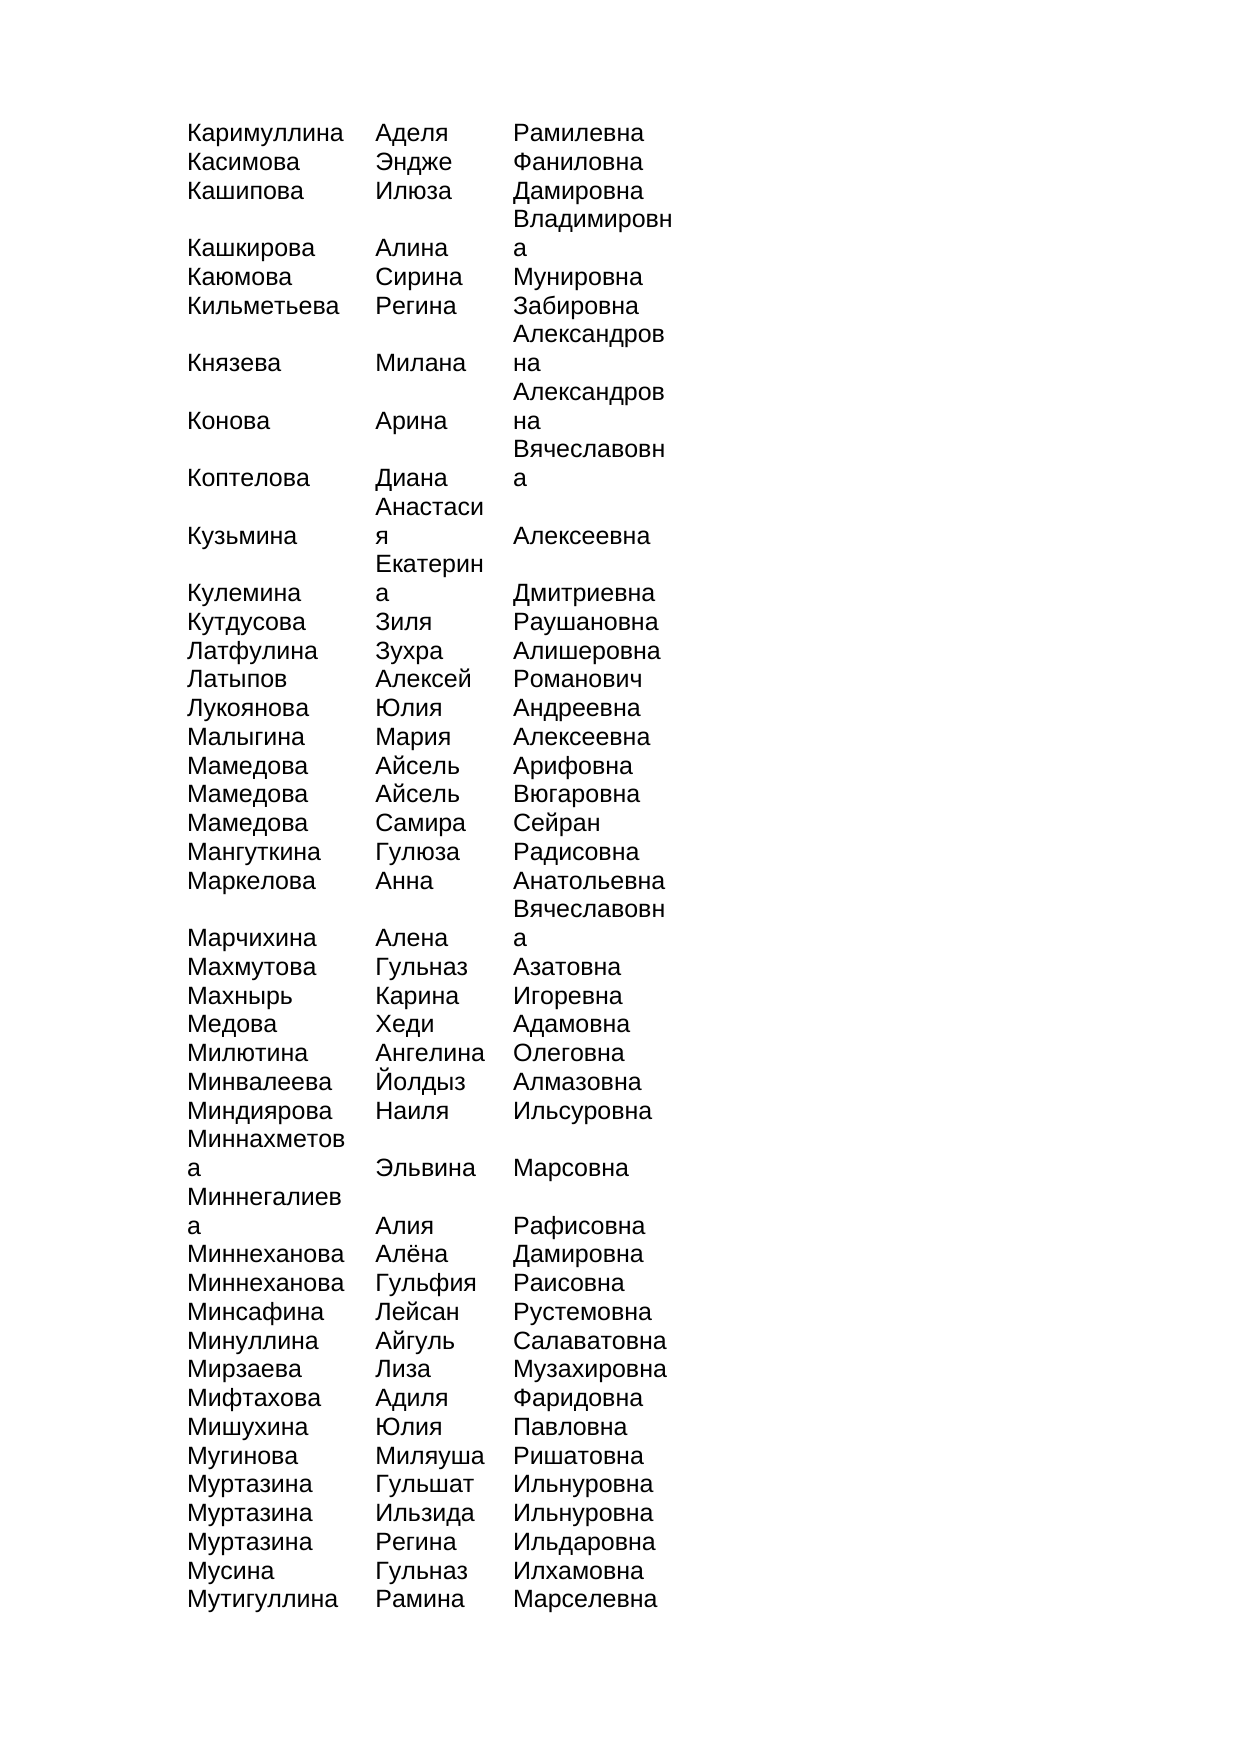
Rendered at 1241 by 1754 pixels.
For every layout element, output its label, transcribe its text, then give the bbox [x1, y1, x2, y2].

table_cell Мамедова [176, 751, 364, 779]
table_cell Латфулина [176, 636, 364, 664]
table_cell Дмитриевна [502, 549, 686, 607]
table_cell Мирзаева [176, 1354, 364, 1383]
table_cell Сейран [502, 808, 686, 837]
table_cell Александровна [502, 319, 686, 377]
table_cell Ильнуровна [502, 1469, 686, 1498]
table_cell Музахировна [502, 1354, 686, 1383]
table_cell Минвалеева [176, 1067, 364, 1096]
table_cell Милана [364, 319, 502, 377]
table_cell Ришатовна [502, 1441, 686, 1469]
table_cell Лиза [364, 1354, 502, 1383]
table_cell Эльвина [364, 1124, 502, 1182]
table_cell Алена [364, 894, 502, 952]
table_cell Азатовна [502, 952, 686, 981]
table_cell Наиля [364, 1096, 502, 1124]
table_cell Миннеханова [176, 1268, 364, 1297]
table_cell Латыпов [176, 664, 364, 693]
table_cell Махмутова [176, 952, 364, 981]
table_cell Павловна [502, 1412, 686, 1441]
table_cell Романович [502, 664, 686, 693]
table_cell Кашипова [176, 176, 364, 204]
table_cell Ильзида [364, 1498, 502, 1527]
table_cell Дамировна [502, 176, 686, 204]
table_cell Мусина [176, 1556, 364, 1584]
table_cell Илхамовна [502, 1556, 686, 1584]
table_cell Арина [364, 377, 502, 434]
table_cell Анастасия [364, 492, 502, 549]
table_cell Миннеханова [176, 1239, 364, 1268]
table_cell Раушановна [502, 607, 686, 636]
table_cell Милютина [176, 1038, 364, 1067]
table_cell Кузьмина [176, 492, 364, 549]
table_cell Екатерина [364, 549, 502, 607]
table_cell Илюза [364, 176, 502, 204]
table_cell Алексеевна [502, 492, 686, 549]
table_cell Адамовна [502, 1009, 686, 1038]
table_cell Олеговна [502, 1038, 686, 1067]
table_cell Мангуткина [176, 837, 364, 866]
table_cell Мишухина [176, 1412, 364, 1441]
table_cell Марсовна [502, 1124, 686, 1182]
table_cell Минсафина [176, 1297, 364, 1326]
table_cell Маркелова [176, 866, 364, 894]
table_cell Андреевна [502, 693, 686, 722]
table_cell Каюмова [176, 262, 364, 291]
table_cell Гульшат [364, 1469, 502, 1498]
table_cell Вячеславовна [502, 894, 686, 952]
table_cell Фаниловна [502, 147, 686, 176]
table_cell Муртазина [176, 1469, 364, 1498]
table_cell Рустемовна [502, 1297, 686, 1326]
table_cell Миндиярова [176, 1096, 364, 1124]
table_cell Вюгаровна [502, 779, 686, 808]
table_cell Каримуллина [176, 118, 364, 147]
table_cell Рамилевна [502, 118, 686, 147]
table_cell Самира [364, 808, 502, 837]
table_cell Миннегалиева [176, 1182, 364, 1239]
table_cell Коптелова [176, 434, 364, 492]
table_cell Ильнуровна [502, 1498, 686, 1527]
table_cell Анна [364, 866, 502, 894]
table_cell Эндже [364, 147, 502, 176]
table_cell Алексей [364, 664, 502, 693]
table_cell Забировна [502, 291, 686, 319]
table_cell Кильметьева [176, 291, 364, 319]
table_cell Конова [176, 377, 364, 434]
table_cell Радисовна [502, 837, 686, 866]
table_cell Александровна [502, 377, 686, 434]
table_cell Мугинова [176, 1441, 364, 1469]
table_cell Сирина [364, 262, 502, 291]
table_cell Айгуль [364, 1326, 502, 1354]
table_cell Ильсуровна [502, 1096, 686, 1124]
table_cell Мамедова [176, 808, 364, 837]
table_cell Зухра [364, 636, 502, 664]
table_cell Касимова [176, 147, 364, 176]
table_cell Малыгина [176, 722, 364, 751]
table_cell Князева [176, 319, 364, 377]
table_cell Гульназ [364, 952, 502, 981]
table_cell Рамина [364, 1584, 502, 1613]
table_cell Владимировна [502, 204, 686, 262]
table_cell Айсель [364, 779, 502, 808]
table_cell Марчихина [176, 894, 364, 952]
table_cell Алёна [364, 1239, 502, 1268]
table_cell Вячеславовна [502, 434, 686, 492]
table_cell Миляуша [364, 1441, 502, 1469]
table_cell Йолдыз [364, 1067, 502, 1096]
table_cell Хеди [364, 1009, 502, 1038]
table_cell Гулюза [364, 837, 502, 866]
table_cell Алмазовна [502, 1067, 686, 1096]
table_cell Аделя [364, 118, 502, 147]
table_cell Алина [364, 204, 502, 262]
table_cell Юлия [364, 1412, 502, 1441]
table_cell Анатольевна [502, 866, 686, 894]
table_cell Лейсан [364, 1297, 502, 1326]
table_cell Муртазина [176, 1527, 364, 1556]
table_cell Фаридовна [502, 1383, 686, 1412]
table_cell Мифтахова [176, 1383, 364, 1412]
table_cell Лукоянова [176, 693, 364, 722]
table_cell Минуллина [176, 1326, 364, 1354]
table_cell Регина [364, 1527, 502, 1556]
table_cell Муртазина [176, 1498, 364, 1527]
table_cell Гульфия [364, 1268, 502, 1297]
table_cell Диана [364, 434, 502, 492]
table_cell Кутдусова [176, 607, 364, 636]
table_cell Дамировна [502, 1239, 686, 1268]
table_cell Рафисовна [502, 1182, 686, 1239]
table_cell Махнырь [176, 981, 364, 1009]
table_cell Марселевна [502, 1584, 686, 1613]
table_cell Карина [364, 981, 502, 1009]
table_cell Салаватовна [502, 1326, 686, 1354]
table_cell Юлия [364, 693, 502, 722]
table_cell Ильдаровна [502, 1527, 686, 1556]
table_cell Миннахметова [176, 1124, 364, 1182]
table_cell Алексеевна [502, 722, 686, 751]
table_cell Адиля [364, 1383, 502, 1412]
table_cell Мария [364, 722, 502, 751]
table_cell Мутигуллина [176, 1584, 364, 1613]
table_cell Раисовна [502, 1268, 686, 1297]
table_cell Гульназ [364, 1556, 502, 1584]
table_cell Игоревна [502, 981, 686, 1009]
table_cell Алишеровна [502, 636, 686, 664]
table_cell Регина [364, 291, 502, 319]
table_cell Кашкирова [176, 204, 364, 262]
table_cell Медова [176, 1009, 364, 1038]
table_cell Мамедова [176, 779, 364, 808]
table_cell Ангелина [364, 1038, 502, 1067]
table_cell Мунировна [502, 262, 686, 291]
table_cell Алия [364, 1182, 502, 1239]
table_cell Зиля [364, 607, 502, 636]
table_cell Арифовна [502, 751, 686, 779]
table_cell Айсель [364, 751, 502, 779]
table_cell Кулемина [176, 549, 364, 607]
